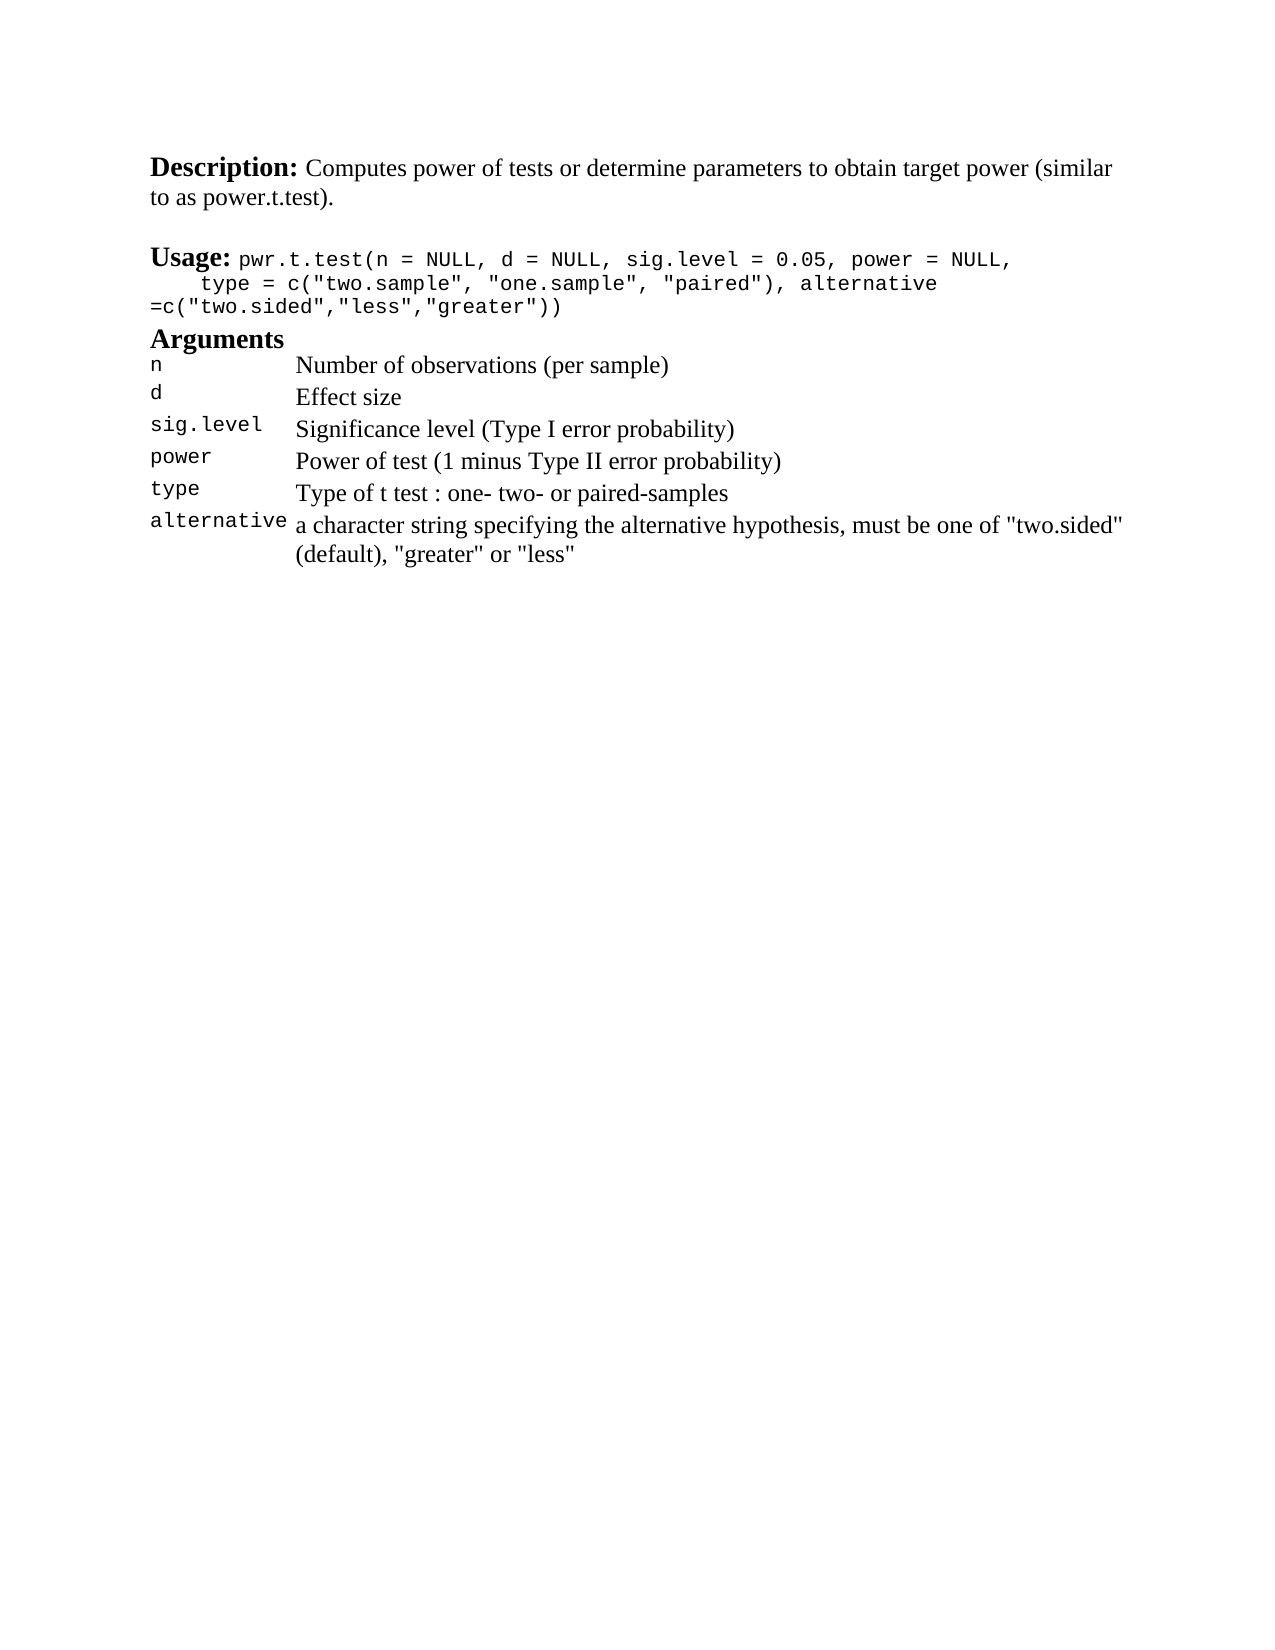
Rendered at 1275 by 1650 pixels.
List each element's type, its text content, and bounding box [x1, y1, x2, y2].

table_cell a character string specifying the alternative hypothesis, must be one of "two.sided" (default), "greater" or "less" [294, 508, 1133, 569]
text Usage: pwr.t.test(n = NULL, d = NULL, sig.level = 0.05, power = NULL, [150, 240, 1125, 273]
table_cell Type of t test : one- two- or paired-samples [294, 476, 1133, 508]
table_cell Significance level (Type I error probability) [294, 413, 1133, 444]
text Description: Computes power of tests or determine parameters to obtain target power (similar to as power.t.test). [150, 150, 1125, 211]
table_header Arguments n [149, 320, 294, 381]
table_cell alternative [149, 508, 294, 569]
table_header Number of observations (per sample) [294, 320, 1133, 381]
table_cell power [149, 445, 294, 476]
table_cell sig.level [149, 413, 294, 444]
table_cell d [149, 381, 294, 413]
table_cell Power of test (1 minus Type II error probability) [294, 445, 1133, 476]
table_cell Effect size [294, 381, 1133, 413]
table_cell type [149, 476, 294, 508]
text type = c("two.sample", "one.sample", "paired"), alternative =c("two.sided","less","greater")) [150, 273, 1125, 320]
